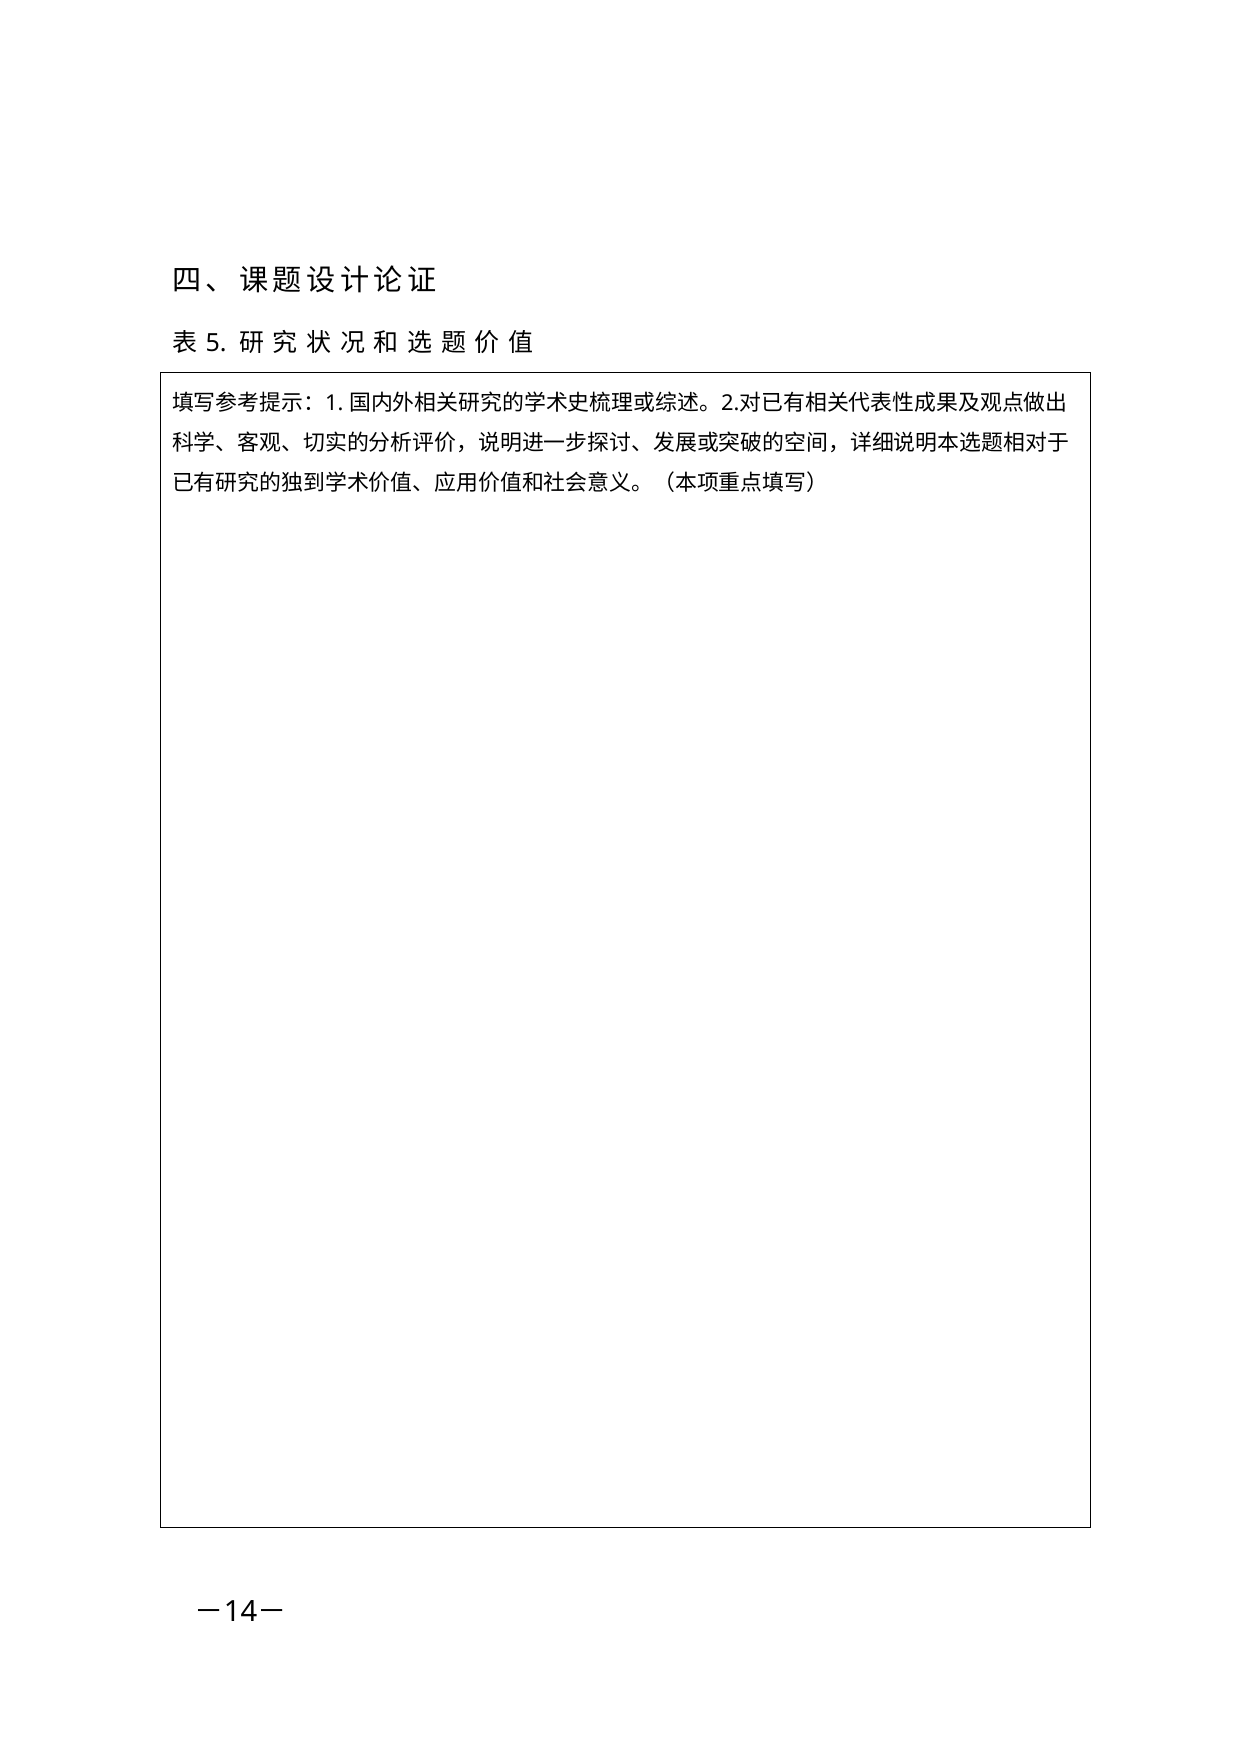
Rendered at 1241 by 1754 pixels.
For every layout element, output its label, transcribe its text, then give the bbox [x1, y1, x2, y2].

table_header 填写参考提示：1. 国内外相关研究的学术史梳理或综述。2.对已有相关代表性成果及观点做出科学、客观、切实的分析评价，说明进一步探讨、发展或突破的空间，详细说明本选题相对于已有研究的独到学术价值、应用价值和社会意义。（本项重点填写） [161, 373, 1090, 1527]
text 表5.研究状况和选题价值 [172, 309, 1080, 372]
text 四、课题设计论证 [172, 247, 1080, 309]
